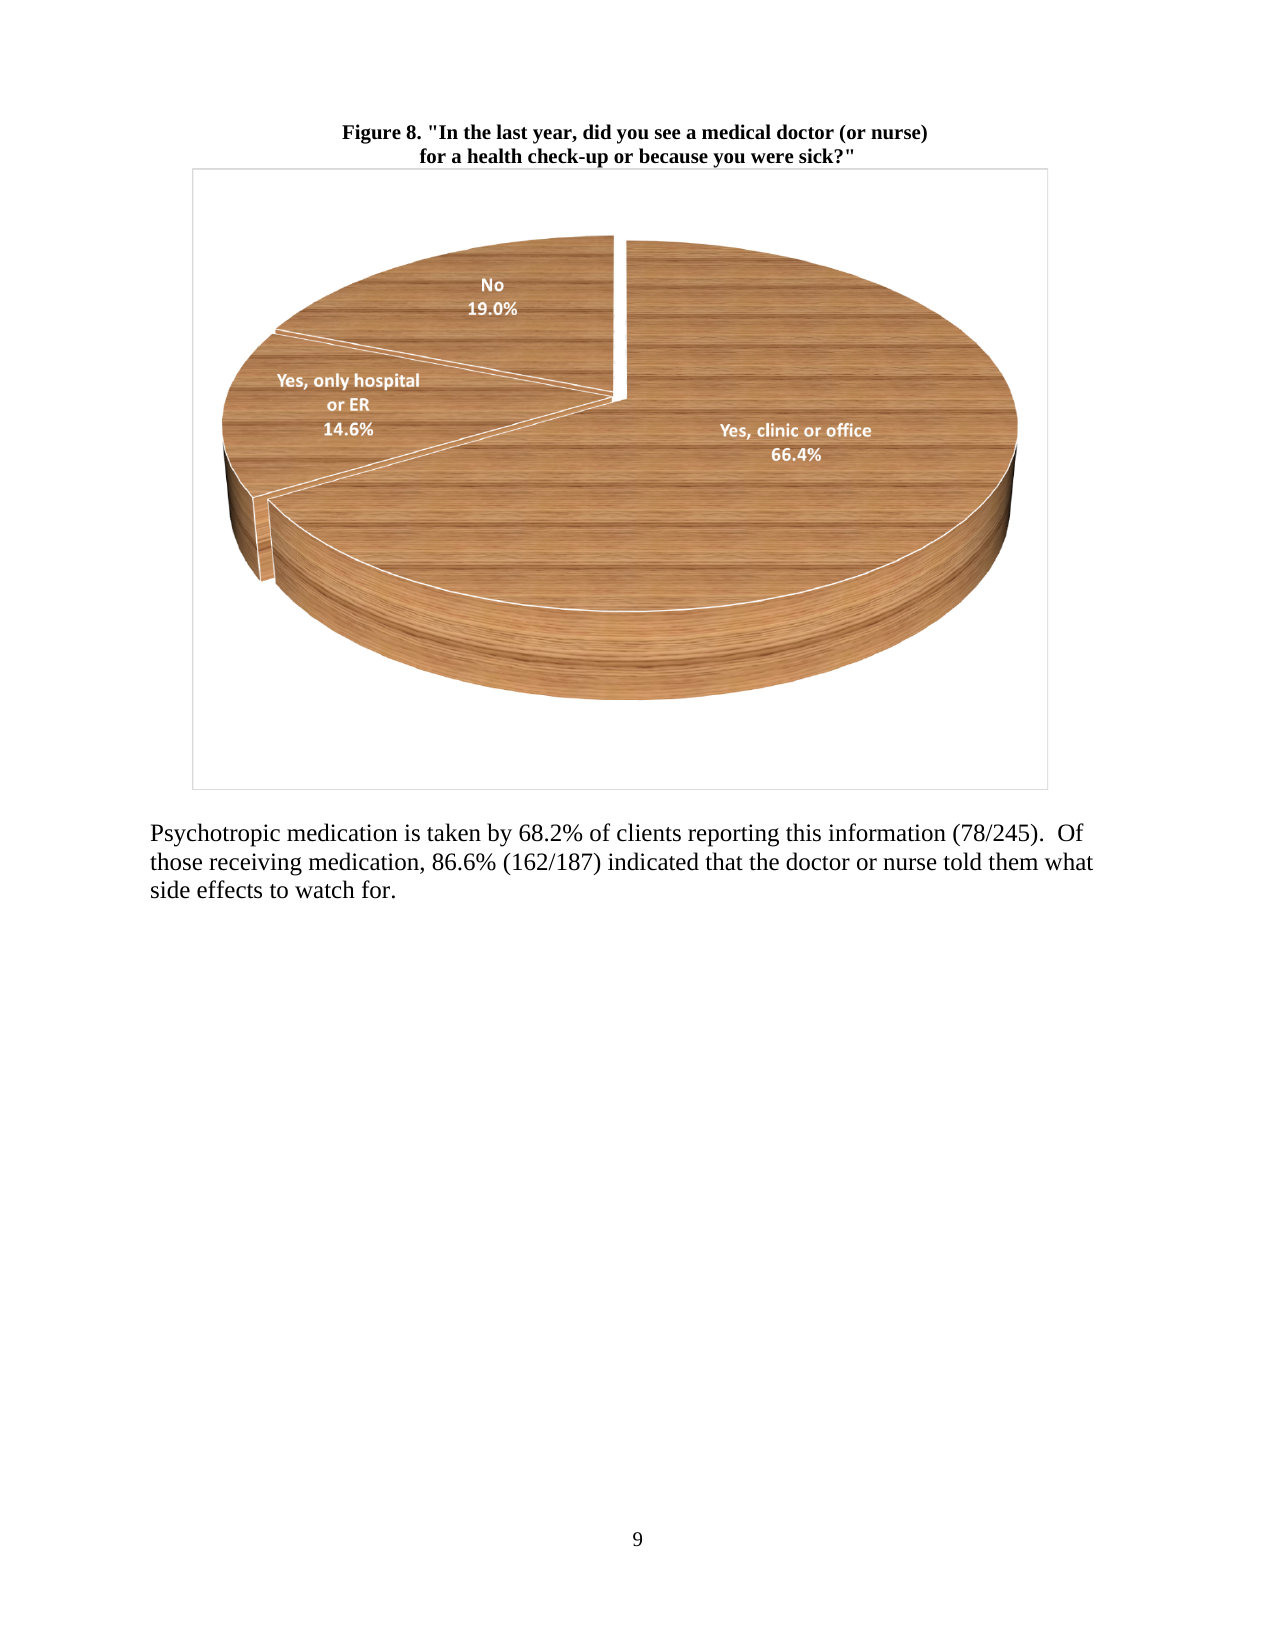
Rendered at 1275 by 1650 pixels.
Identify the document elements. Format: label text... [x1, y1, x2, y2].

picture [191, 168, 1084, 790]
text Psychotropic medication is taken by 68.2% of clients reporting this information (78/245). Of those receiving medication, 86.6% (162/187) indicated that the doctor or nurse told them what side effects to watch for. [150, 818, 1125, 904]
text Figure 8. "In the last year, did you see a medical doctor (or nurse) for a health check-up or because you were sick?" [150, 120, 1125, 168]
